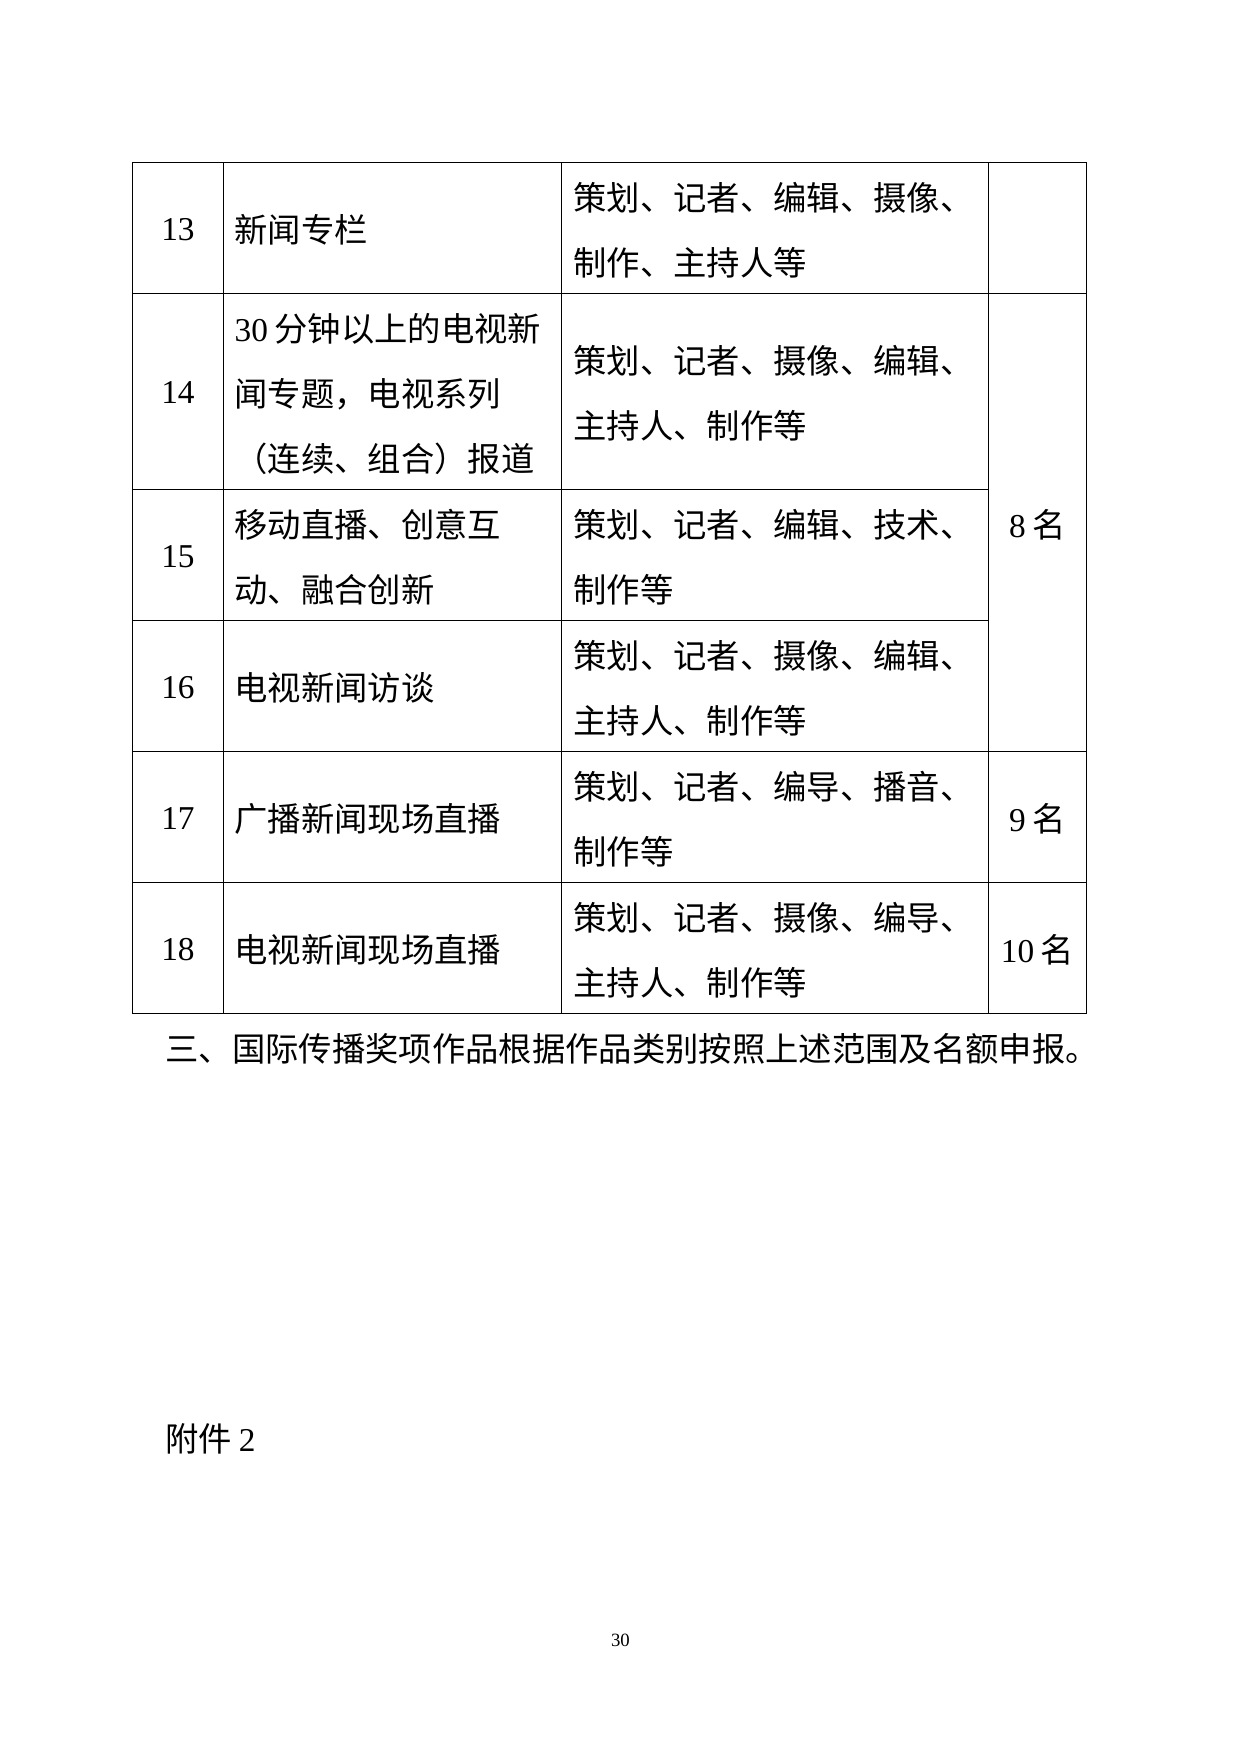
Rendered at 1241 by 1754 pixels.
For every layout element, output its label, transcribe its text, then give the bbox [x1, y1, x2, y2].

table_cell 策划、记者、编导、播音、制作等 [562, 752, 988, 882]
table_cell 14 [133, 294, 223, 489]
table_cell 17 [133, 752, 223, 882]
table_cell 电视新闻现场直播 [224, 883, 561, 1013]
table_cell 电视新闻访谈 [224, 621, 561, 751]
text 附件2 [165, 1404, 1075, 1469]
text 三、国际传播奖项作品根据作品类别按照上述范围及名额申报。 [165, 1014, 1075, 1079]
table_cell 策划、记者、编辑、技术、制作等 [562, 490, 988, 620]
table_cell 9名 [989, 752, 1086, 882]
table_cell 策划、记者、摄像、编导、主持人、制作等 [562, 883, 988, 1013]
table_cell 广播新闻现场直播 [224, 752, 561, 882]
table_cell 策划、记者、摄像、编辑、主持人、制作等 [562, 621, 988, 751]
table_cell 新闻专栏 [224, 163, 561, 293]
table_cell 8名 [989, 294, 1086, 751]
table_cell 移动直播、创意互动、融合创新 [224, 490, 561, 620]
table_cell 策划、记者、摄像、编辑、主持人、制作等 [562, 294, 988, 489]
table_cell 策划、记者、编辑、摄像、制作、主持人等 [562, 163, 988, 293]
table_cell 10名 [989, 883, 1086, 1013]
table_cell 16 [133, 621, 223, 751]
table_cell 13 [133, 163, 223, 293]
table_cell 18 [133, 883, 223, 1013]
table_cell 15 [133, 490, 223, 620]
table_cell 30分钟以上的电视新闻专题，电视系列（连续、组合）报道 [224, 294, 561, 489]
